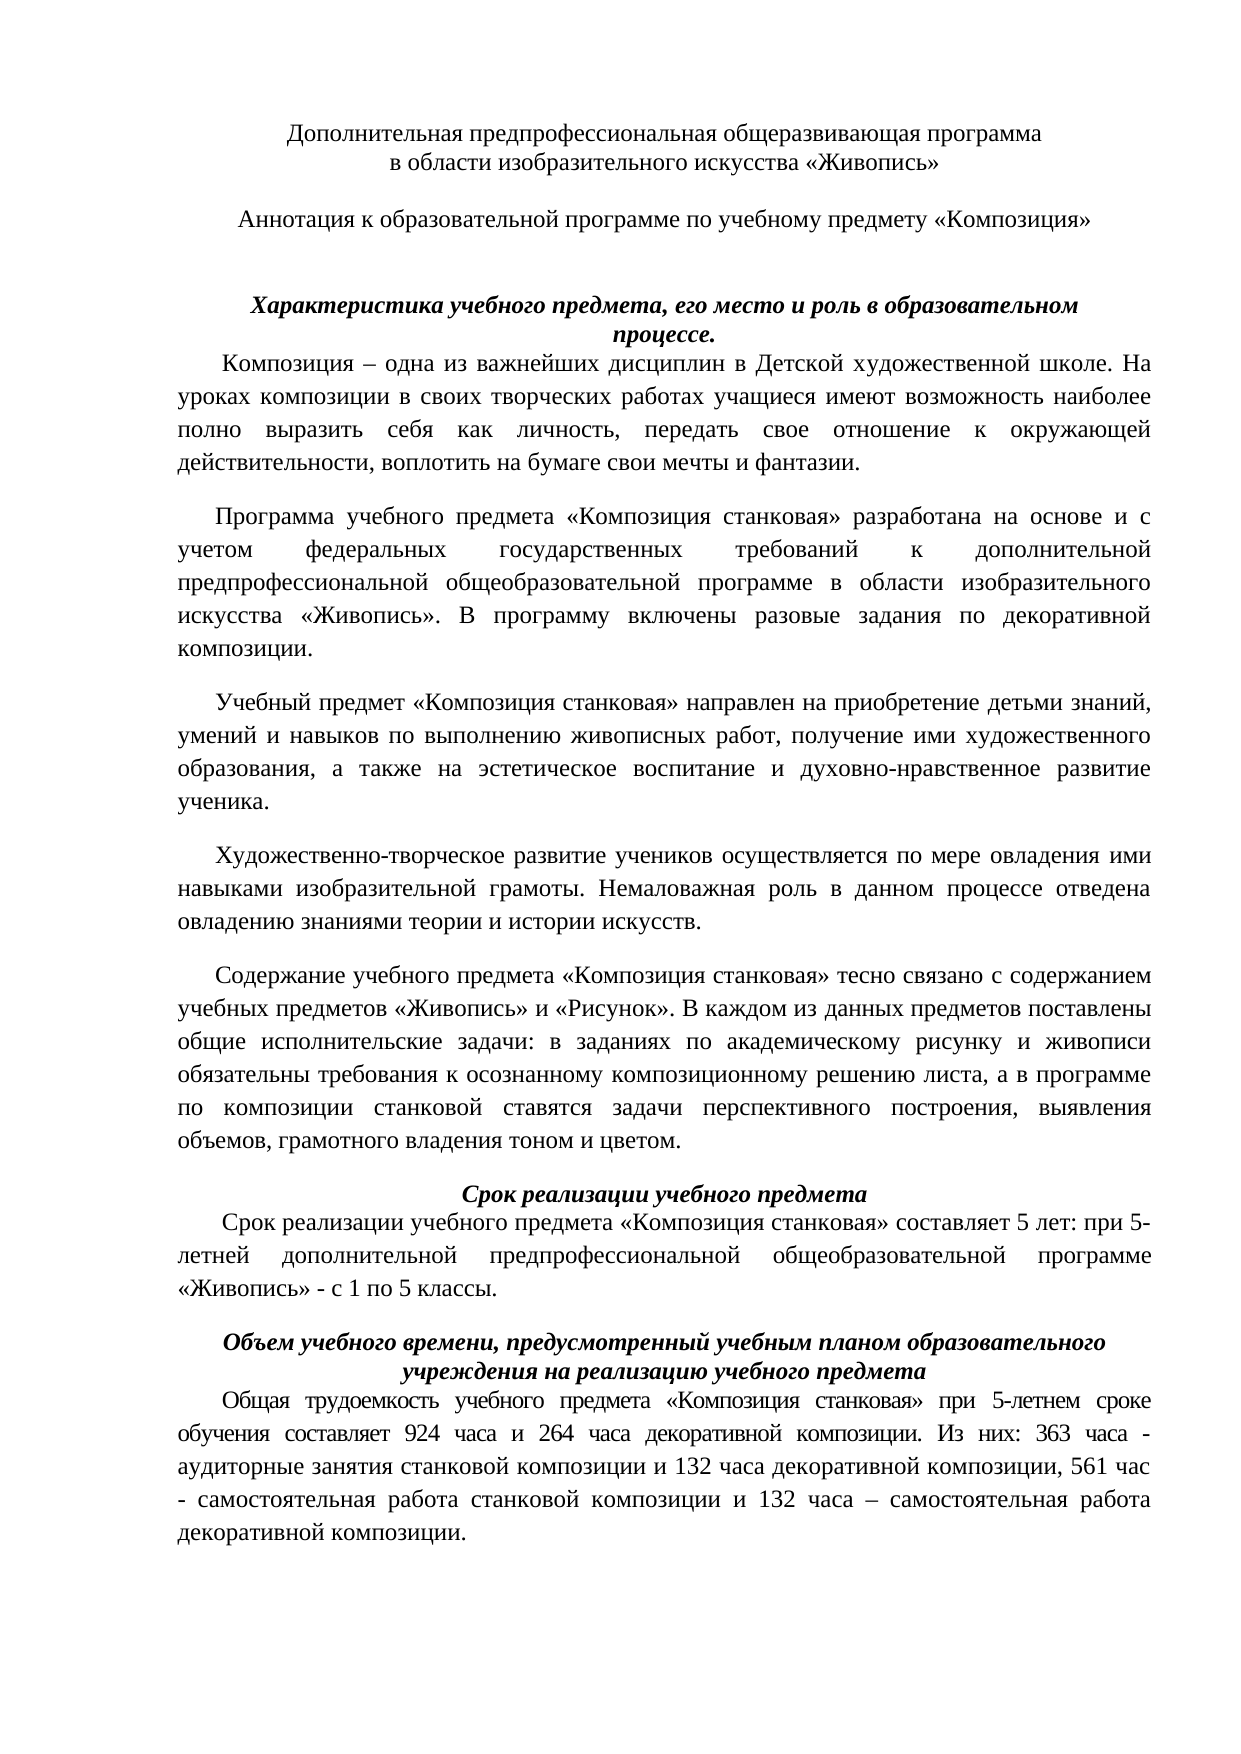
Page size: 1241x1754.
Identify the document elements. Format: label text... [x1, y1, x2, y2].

text Художественно-творческое развитие учеников осуществляется по мере овладения ими навыками изобразительной грамоты. Немаловажная роль в данном процессе отведена овладению знаниями теории и истории искусств. [177, 840, 1152, 935]
text Общая трудоемкость учебного предмета «Композиция станковая» при 5-летнем сроке обучения составляет 924 часа и 264 часа декоративной композиции. Из них: 363 часа - аудиторные занятия станковой композиции и 132 часа декоративной композиции, 561 час - самостоятельная работа станковой композиции и 132 часа – самостоятельная работа декоративной композиции. [177, 1385, 1152, 1546]
text Программа учебного предмета «Композиция станковая» разработана на основе и с учетом федеральных государственных требований к дополнительной предпрофессиональной общеобразовательной программе в области изобразительного искусства «Живопись». В программу включены разовые задания по декоративной композиции. [177, 501, 1152, 662]
text Учебный предмет «Композиция станковая» направлен на приобретение детьми знаний, умений и навыков по выполнению живописных работ, получение ими художественного образования, а также на эстетическое воспитание и духовно-нравственное развитие ученика. [177, 687, 1152, 815]
text Композиция – одна из важнейших дисциплин в Детской художественной школе. На уроках композиции в своих творческих работах учащиеся имеют возможность наиболее полно выразить себя как личность, передать свое отношение к окружающей действительности, воплотить на бумаге свои мечты и фантазии. [177, 348, 1152, 476]
text процессе. [177, 319, 1152, 348]
text Дополнительная предпрофессиональная общеразвивающая программа [177, 118, 1152, 147]
text Объем учебного времени, предусмотренный учебным планом образовательного учреждения на реализацию учебного предмета [177, 1327, 1152, 1385]
text Характеристика учебного предмета, его место и роль в образовательном [177, 291, 1152, 319]
text в области изобразительного искусства «Живопись» [177, 147, 1152, 176]
text Срок реализации учебного предмета [177, 1179, 1152, 1207]
text Срок реализации учебного предмета «Композиция станковая» составляет 5 лет: при 5-летней дополнительной предпрофессиональной общеобразовательной программе «Живопись» - с 1 по 5 классы. [177, 1207, 1152, 1302]
text Аннотация к образовательной программе по учебному предмету «Композиция» [177, 204, 1152, 233]
text Содержание учебного предмета «Композиция станковая» тесно связано с содержанием учебных предметов «Живопись» и «Рисунок». В каждом из данных предметов поставлены общие исполнительские задачи: в заданиях по академическому рисунку и живописи обязательны требования к осознанному композиционному решению листа, а в программе по композиции станковой ставятся задачи перспективного построения, выявления объемов, грамотного владения тоном и цветом. [177, 960, 1152, 1154]
